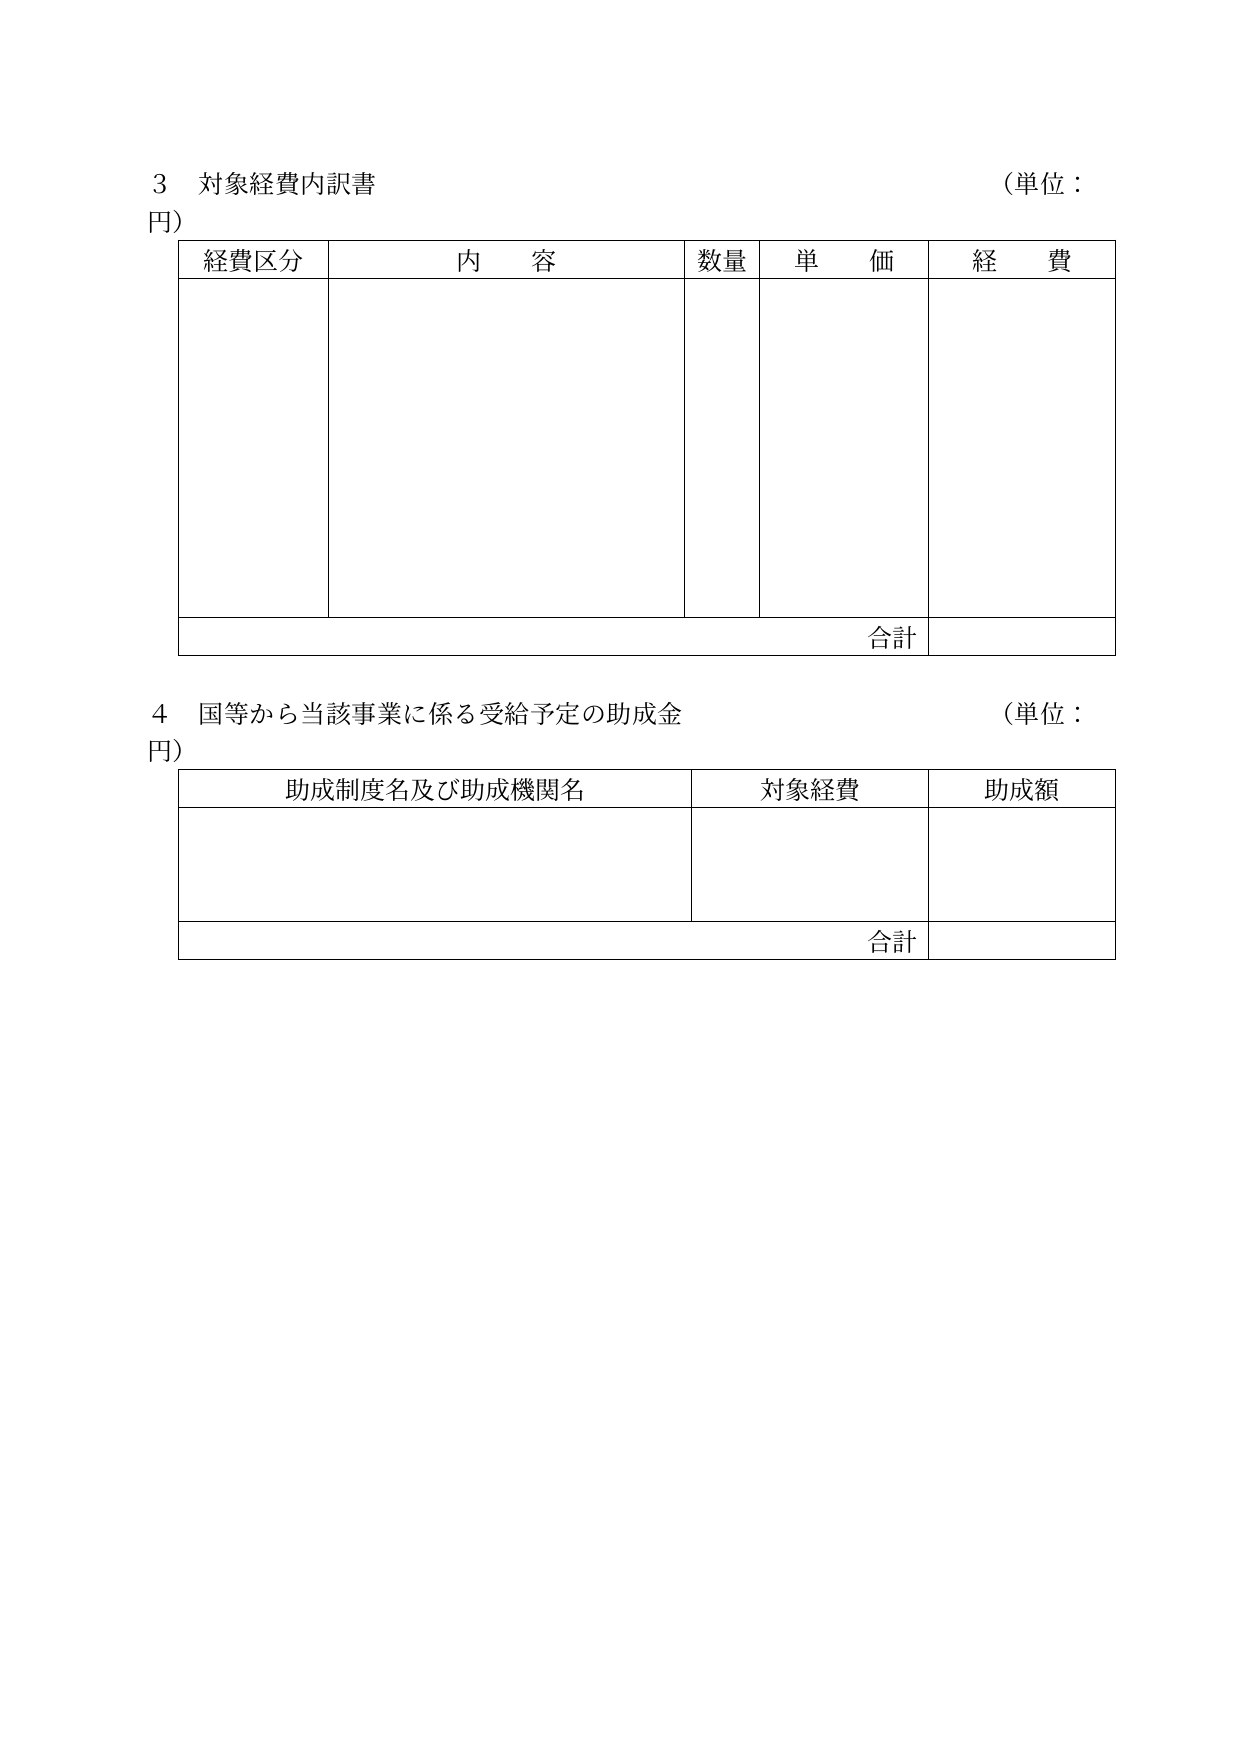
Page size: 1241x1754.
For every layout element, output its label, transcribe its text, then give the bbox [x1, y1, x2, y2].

table_cell [692, 808, 928, 921]
table_header 数量 [685, 241, 759, 278]
table_header 助成制度名及び助成機関名 [179, 770, 691, 807]
table_header 助成額 [929, 770, 1115, 807]
table_header 経費区分 [179, 241, 328, 278]
text ４ 国等から当該事業に係る受給予定の助成金 （単位：円） [148, 694, 1092, 769]
table_header 経 費 [929, 241, 1115, 278]
table_cell [929, 279, 1115, 617]
table_cell [329, 279, 684, 617]
table_cell [929, 618, 1115, 655]
table_cell [179, 279, 328, 617]
table_cell 合計 [179, 618, 928, 655]
table_cell [929, 808, 1115, 921]
table_header 単 価 [760, 241, 928, 278]
table_cell [179, 808, 691, 921]
table_header 内 容 [329, 241, 684, 278]
table_header 対象経費 [692, 770, 928, 807]
table_cell [685, 279, 759, 617]
text ３ 対象経費内訳書 （単位：円） [148, 164, 1092, 239]
table_cell [760, 279, 928, 617]
table_cell [929, 922, 1115, 959]
table_cell 合計 [179, 922, 928, 959]
